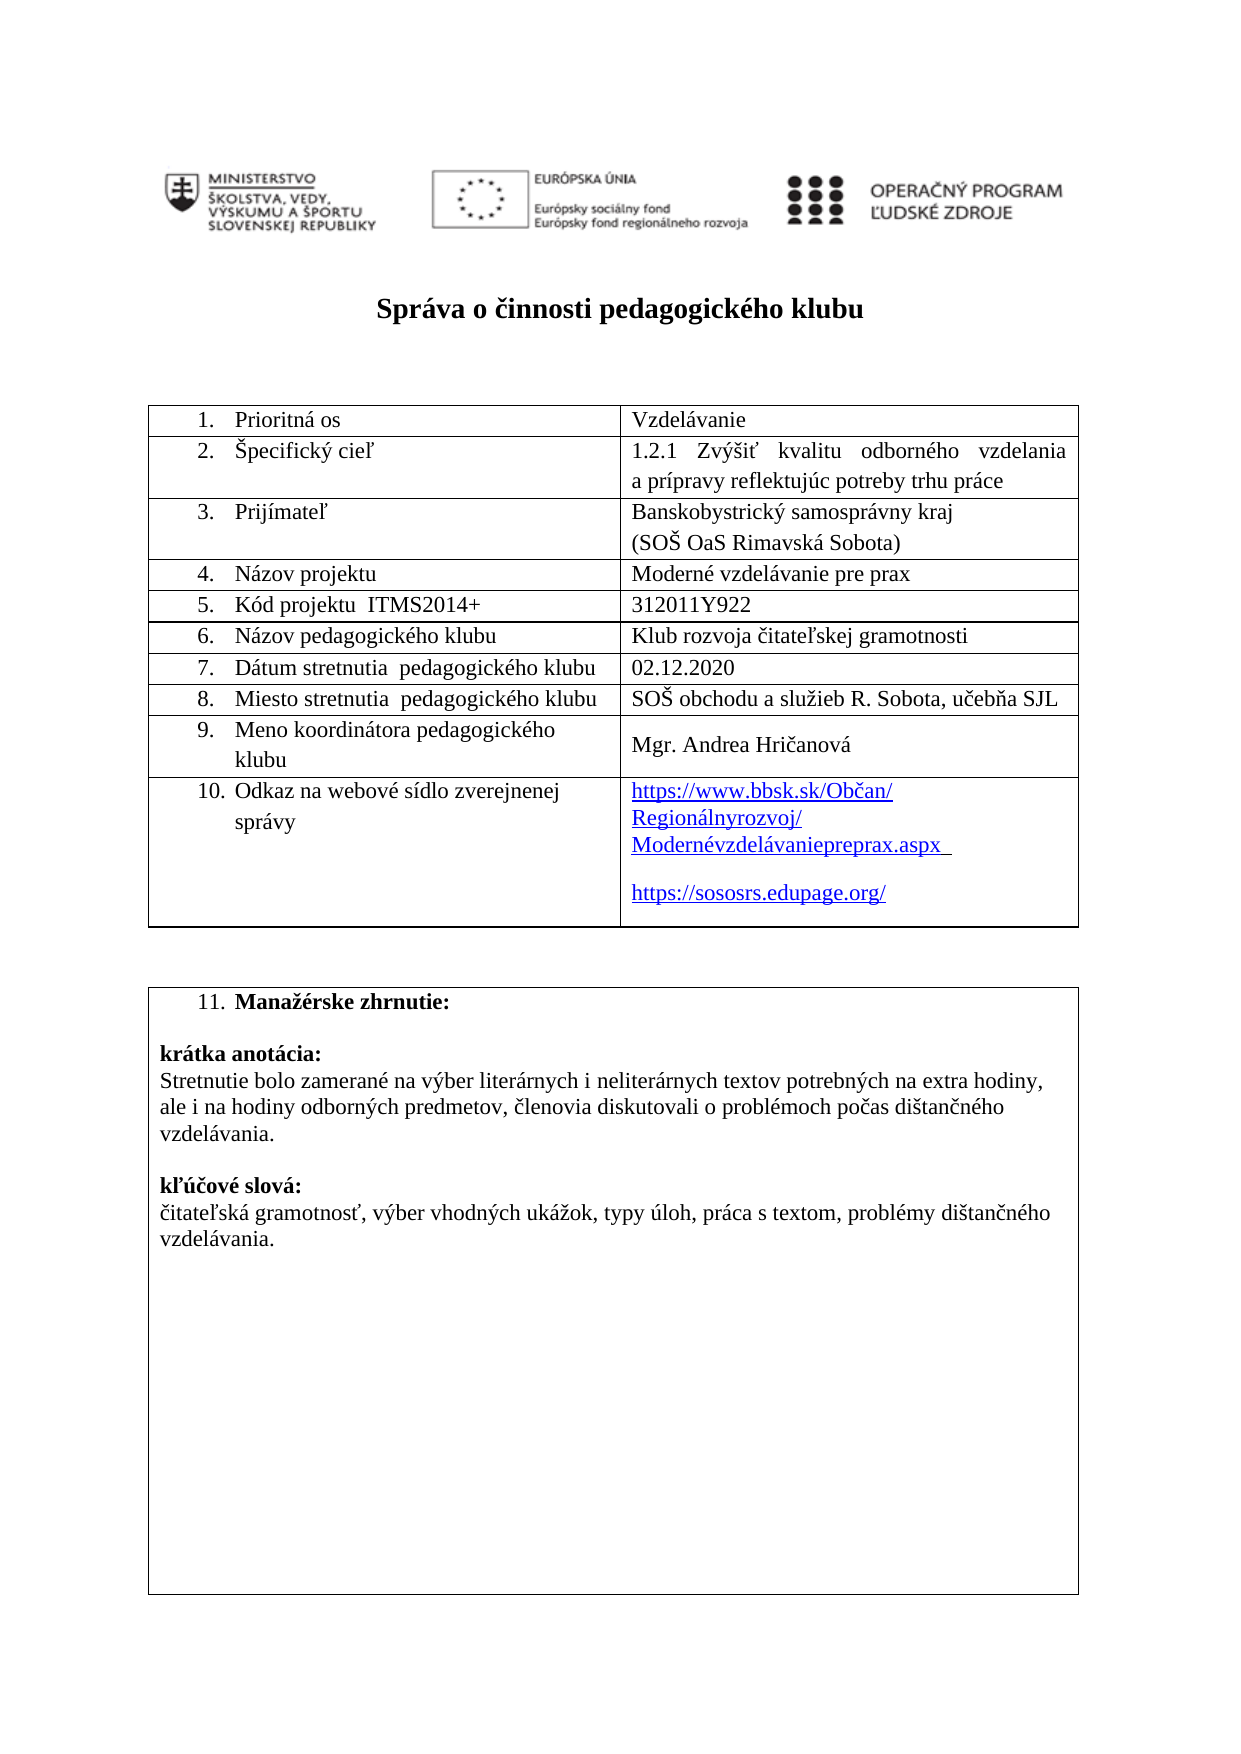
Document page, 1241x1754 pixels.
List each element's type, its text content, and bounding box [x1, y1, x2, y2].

table_cell Banskobystrický samosprávny kraj (SOŠ OaS Rimavská Sobota) [621, 499, 1078, 559]
table_cell https://www.bbsk.sk/Občan/Regionálnyrozvoj/Modernévzdelávaniepreprax.aspx https://sososrs.edupage.org/ [621, 778, 1078, 926]
table_cell Názov projektu [149, 560, 620, 590]
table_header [149, 988, 1078, 1594]
table_cell Miesto stretnutia pedagogického klubu [149, 685, 620, 715]
table_header Vzdelávanie [621, 406, 1078, 436]
table_cell Prijímateľ [149, 499, 620, 559]
table_cell Klub rozvoja čitateľskej gramotnosti [621, 623, 1078, 653]
picture [147, 147, 1092, 267]
table_cell 1.2.1 Zvýšiť kvalitu odborného vzdelania a prípravy reflektujúc potreby trhu práce [621, 437, 1078, 497]
table_cell Odkaz na webové sídlo zverejnenej správy [149, 778, 620, 926]
table_cell 02.12.2020 [621, 654, 1078, 684]
table_cell Názov pedagogického klubu [149, 623, 620, 653]
table_cell Kód projektu ITMS2014+ [149, 591, 620, 621]
table_cell Meno koordinátora pedagogického klubu [149, 716, 620, 777]
table_cell Moderné vzdelávanie pre prax [621, 560, 1078, 590]
text Správa o činnosti pedagogického klubu [148, 291, 1092, 325]
table_cell Špecifický cieľ [149, 437, 620, 497]
table_cell SOŠ obchodu a služieb R. Sobota, učebňa SJL [621, 685, 1078, 715]
table_header Prioritná os [149, 406, 620, 436]
table_cell 312011Y922 [621, 591, 1078, 621]
table_cell Dátum stretnutia pedagogického klubu [149, 654, 620, 684]
table_cell Mgr. Andrea Hričanová [621, 716, 1078, 777]
